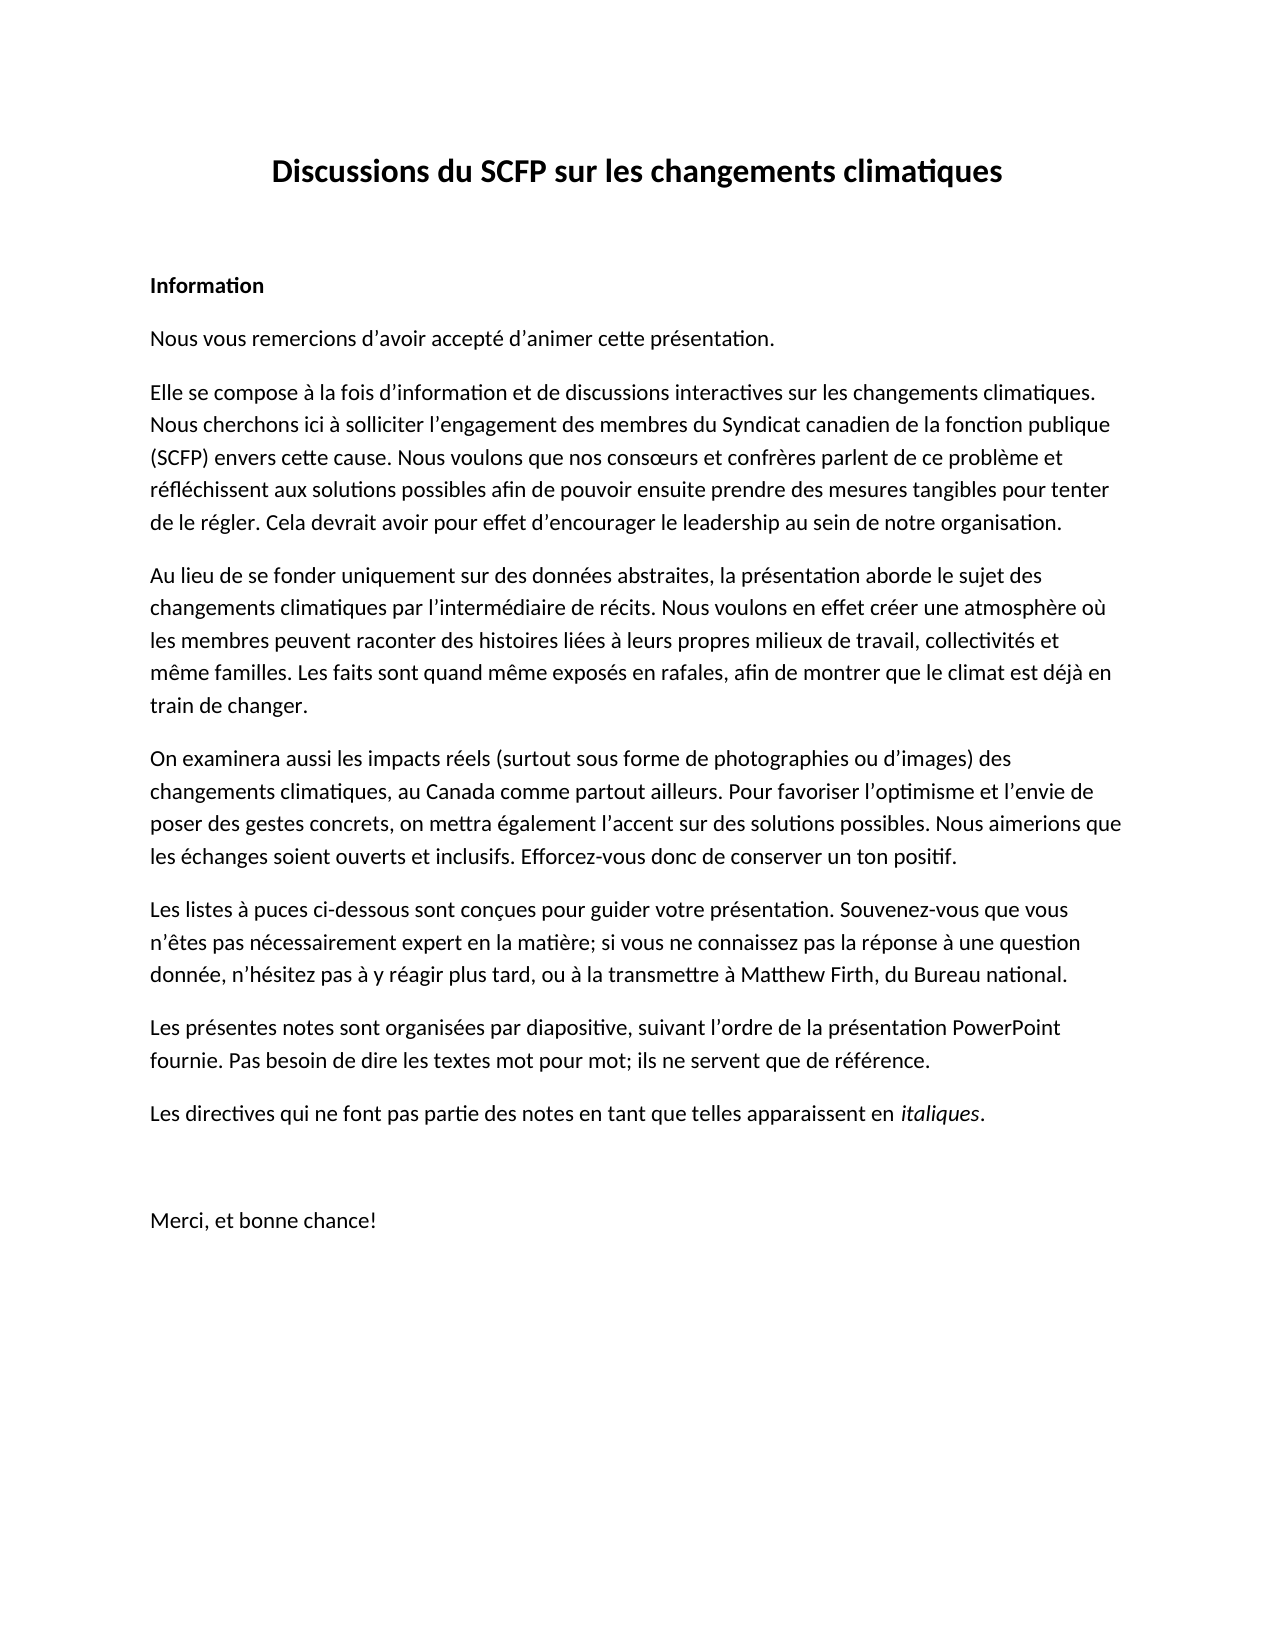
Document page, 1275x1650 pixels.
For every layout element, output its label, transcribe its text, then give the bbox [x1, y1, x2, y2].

text Les directives qui ne font pas partie des notes en tant que telles apparaissent en italiques. [150, 1099, 1125, 1127]
text Au lieu de se fonder uniquement sur des données abstraites, la présentation aborde le sujet des changements climatiques par l’intermédiaire de récits. Nous voulons en effet créer une atmosphère où les membres peuvent raconter des histoires liées à leurs propres milieux de travail, collectivités et même familles. Les faits sont quand même exposés en rafales, afin de montrer que le climat est déjà en train de changer. [150, 561, 1125, 719]
text Les listes à puces ci-dessous sont conçues pour guider votre présentation. Souvenez-vous que vous n’êtes pas nécessairement expert en la matière; si vous ne connaissez pas la réponse à une question donnée, n’hésitez pas à y réagir plus tard, ou à la transmettre à Matthew Firth, du Bureau national. [150, 895, 1125, 988]
text Discussions du SCFP sur les changements climatiques [150, 150, 1125, 191]
text Information [150, 271, 1125, 299]
text Nous vous remercions d’avoir accepté d’animer cette présentation. [150, 324, 1125, 352]
text Les présentes notes sont organisées par diapositive, suivant l’ordre de la présentation PowerPoint fournie. Pas besoin de dire les textes mot pour mot; ils ne servent que de référence. [150, 1013, 1125, 1074]
text On examinera aussi les impacts réels (surtout sous forme de photographies ou d’images) des changements climatiques, au Canada comme partout ailleurs. Pour favoriser l’optimisme et l’envie de poser des gestes concrets, on mettra également l’accent sur des solutions possibles. Nous aimerions que les échanges soient ouverts et inclusifs. Efforcez-vous donc de conserver un ton positif. [150, 744, 1125, 870]
text Elle se compose à la fois d’information et de discussions interactives sur les changements climatiques. Nous cherchons ici à solliciter l’engagement des membres du Syndicat canadien de la fonction publique (SCFP) envers cette cause. Nous voulons que nos consœurs et confrères parlent de ce problème et réfléchissent aux solutions possibles afin de pouvoir ensuite prendre des mesures tangibles pour tenter de le régler. Cela devrait avoir pour effet d’encourager le leadership au sein de notre organisation. [150, 378, 1125, 536]
text Merci, et bonne chance! [150, 1206, 1125, 1234]
